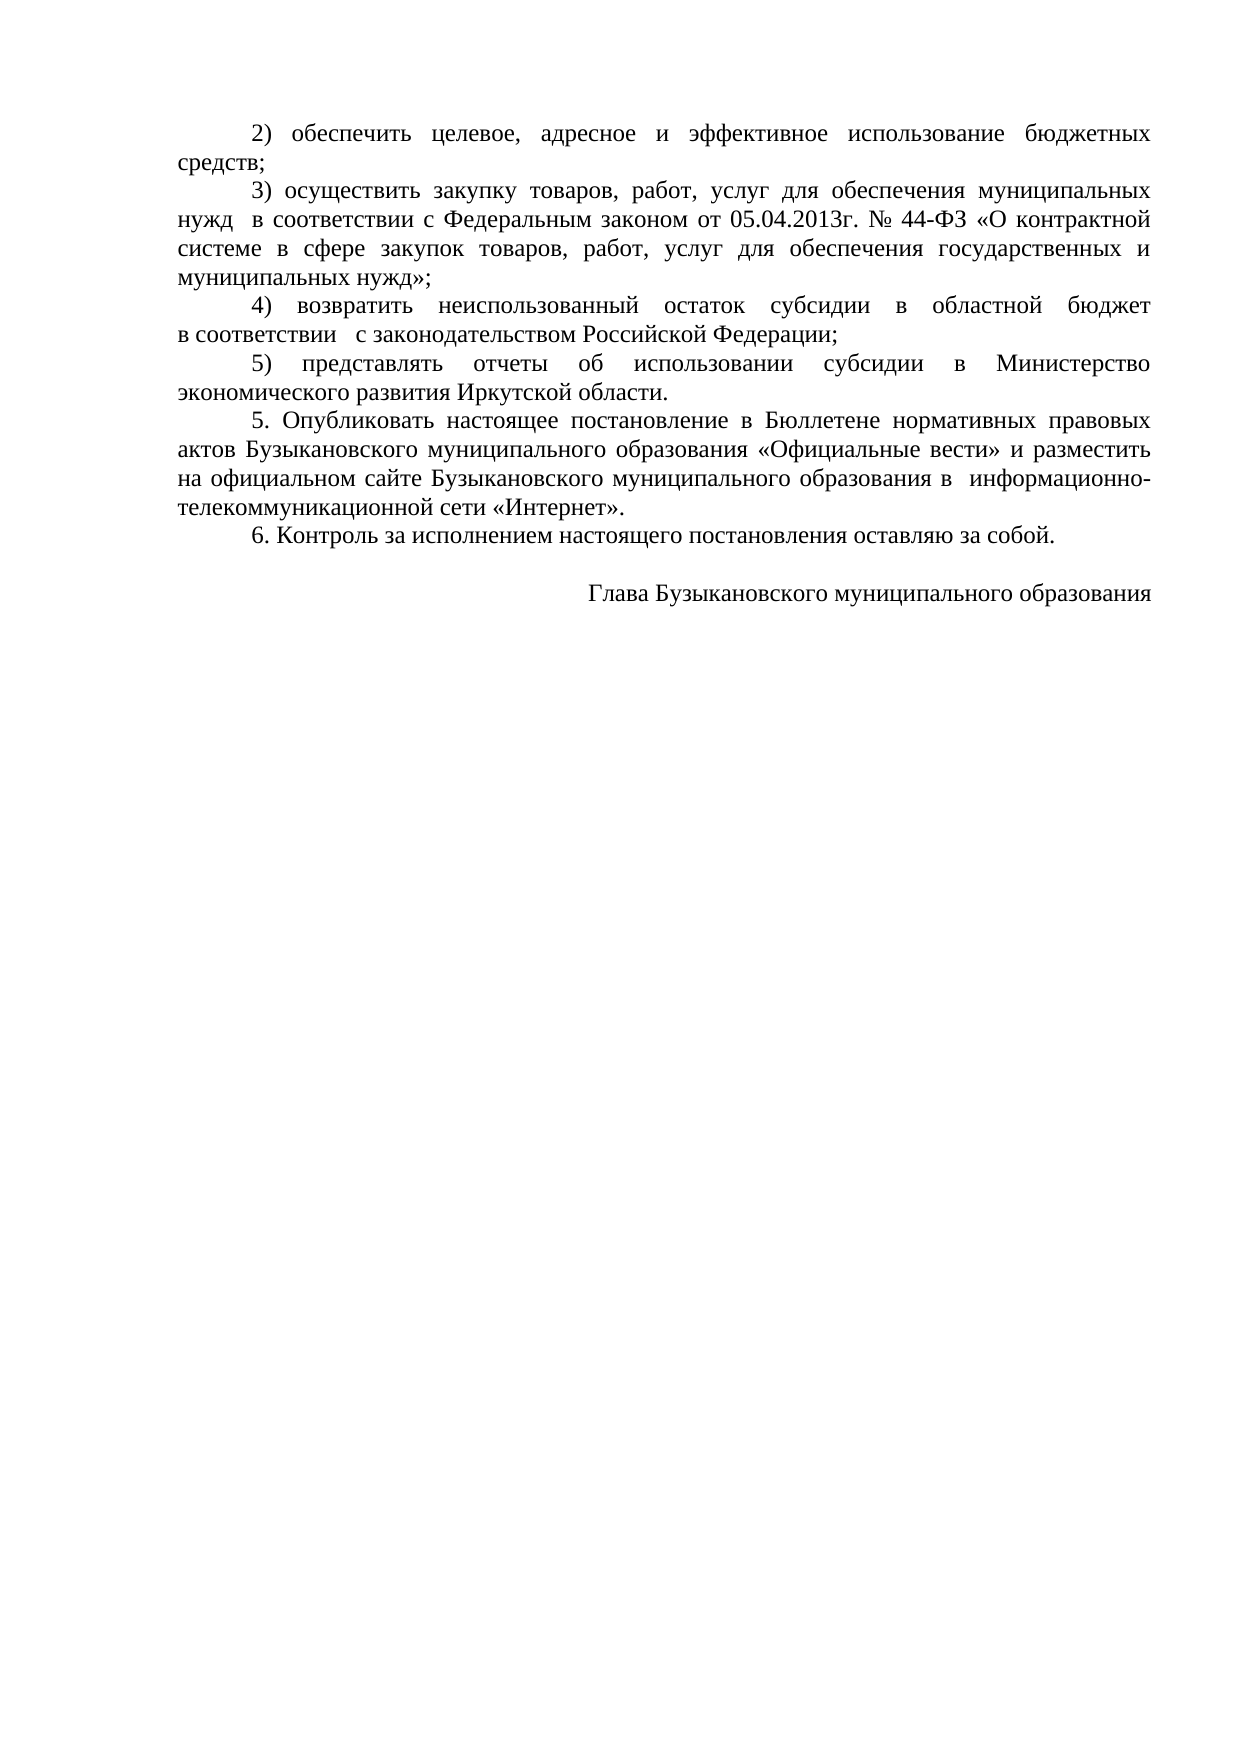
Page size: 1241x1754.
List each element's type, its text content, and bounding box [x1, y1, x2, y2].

text 2) обеспечить целевое, адресное и эффективное использование бюджетных средств; [177, 118, 1152, 176]
text 5) представлять отчеты об использовании субсидии в Министерство экономического развития Иркутской области. [177, 348, 1152, 406]
text Глава Бузыкановского муниципального образования [177, 578, 1152, 607]
text 3) осуществить закупку товаров, работ, услуг для обеспечения муниципальных нужд в соответствии с Федеральным законом от 05.04.2013г. № 44-ФЗ «О контрактной системе в сфере закупок товаров, работ, услуг для обеспечения государственных и муниципальных нужд»; [177, 176, 1152, 291]
text 4) возвратить неиспользованный остаток субсидии в областной бюджет в соответствии с законодательством Российской Федерации; [177, 291, 1152, 348]
text 6. Контроль за исполнением настоящего постановления оставляю за собой. [177, 521, 1152, 549]
text 5. Опубликовать настоящее постановление в Бюллетене нормативных правовых актов Бузыкановского муниципального образования «Официальные вести» и разместить на официальном сайте Бузыкановского муниципального образования в информационно-телекоммуникационной сети «Интернет». [177, 406, 1152, 521]
